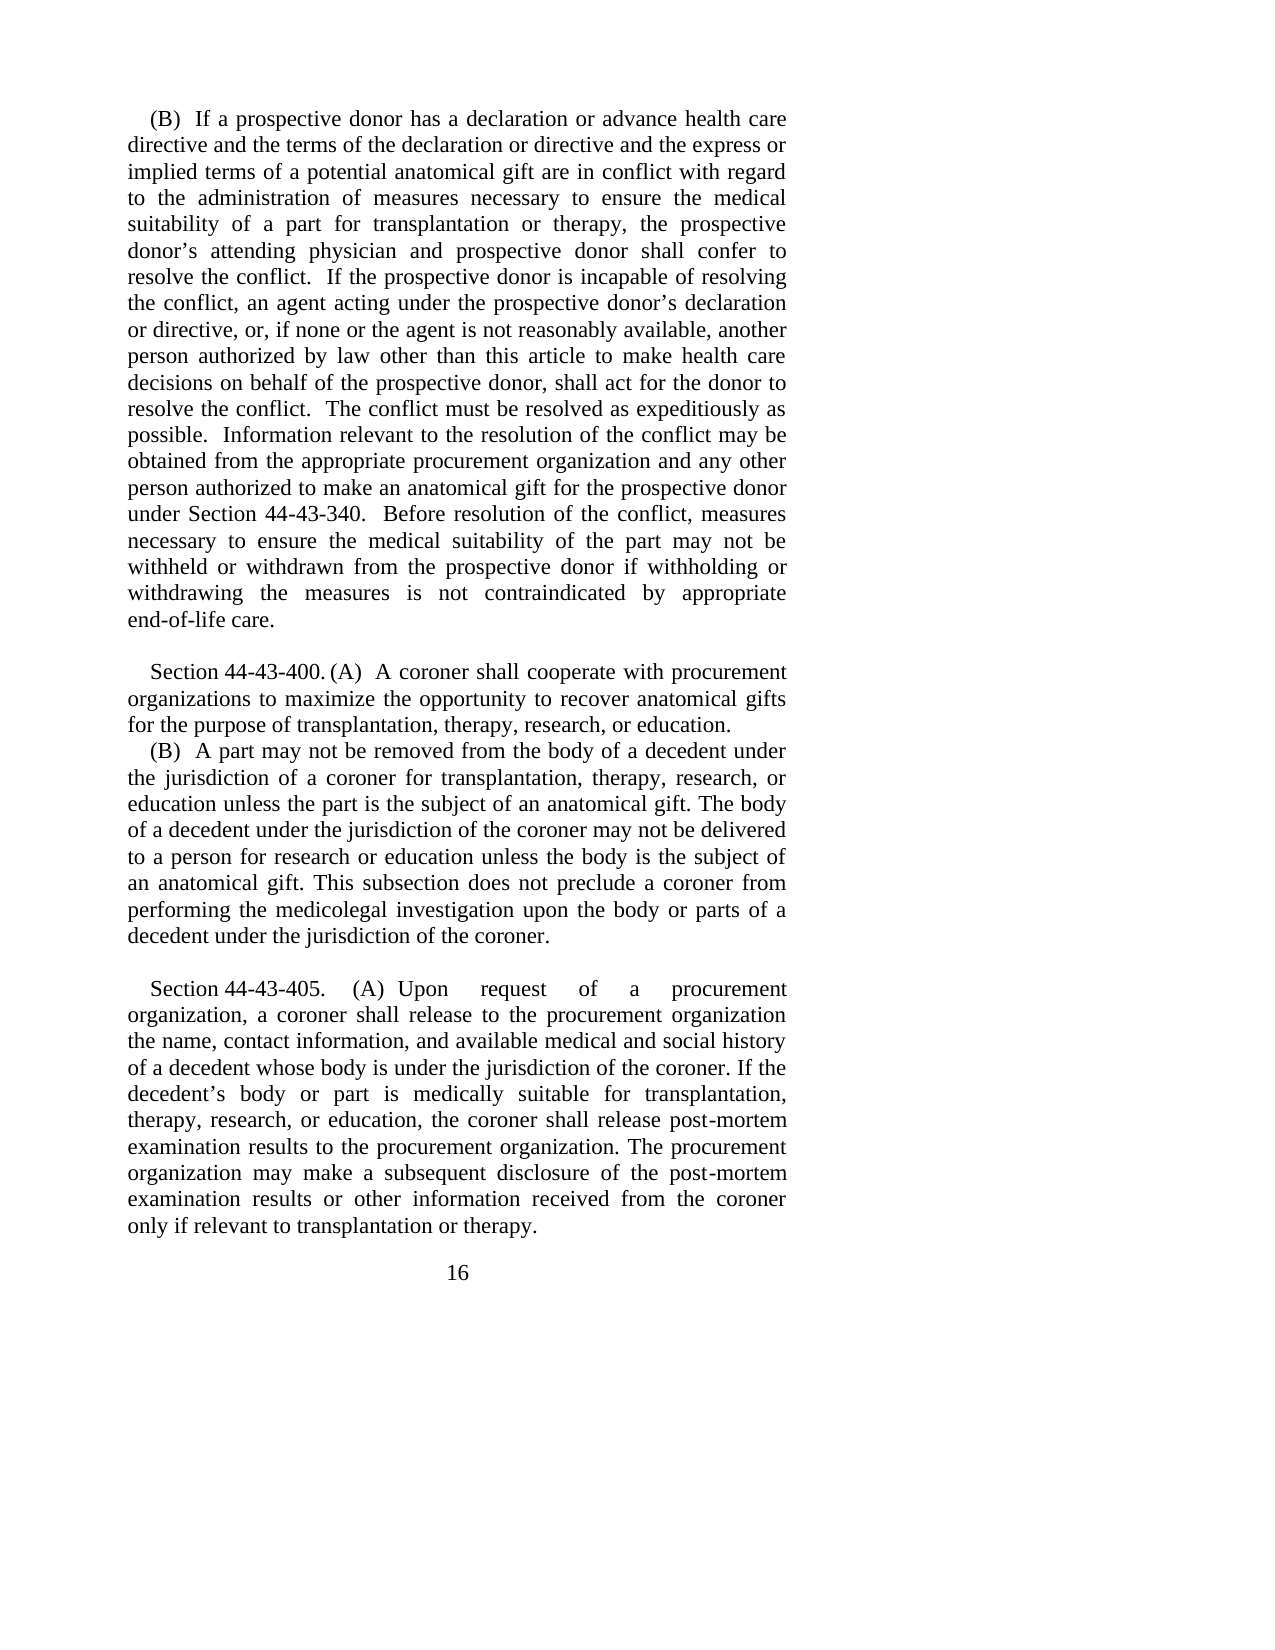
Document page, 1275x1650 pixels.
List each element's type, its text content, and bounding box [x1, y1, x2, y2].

text (B) A part may not be removed from the body of a decedent under the jurisdiction of a coroner for transplantation, therapy, research, or education unless the part is the subject of an anatomical gift. The body of a decedent under the jurisdiction of the coroner may not be delivered to a person for research or education unless the body is the subject of an anatomical gift. This subsection does not preclude a coroner from performing the medicolegal investigation upon the body or parts of a decedent under the jurisdiction of the coroner. [127, 737, 787, 948]
text (B) If a prospective donor has a declaration or advance health care directive and the terms of the declaration or directive and the express or implied terms of a potential anatomical gift are in conflict with regard to the administration of measures necessary to ensure the medical suitability of a part for transplantation or therapy, the prospective donor’s attending physician and prospective donor shall confer to resolve the conflict. If the prospective donor is incapable of resolving the conflict, an agent acting under the prospective donor’s declaration or directive, or, if none or the agent is not reasonably available, another person authorized by law other than this article to make health care decisions on behalf of the prospective donor, shall act for the donor to resolve the conflict. The conflict must be resolved as expeditiously as possible. Information relevant to the resolution of the conflict may be obtained from the appropriate procurement organization and any other person authorized to make an anatomical gift for the prospective donor under Section 44-43-340. Before resolution of the conflict, measures necessary to ensure the medical suitability of the part may not be withheld or withdrawn from the prospective donor if withholding or withdrawing the measures is not contraindicated by appropriate end-of-life care. [127, 105, 787, 632]
text Section 44-43-405. (A) Upon request of a procurement organization, a coroner shall release to the procurement organization the name, contact information, and available medical and social history of a decedent whose body is under the jurisdiction of the coroner. If the decedent’s body or part is medically suitable for transplantation, therapy, research, or education, the coroner shall release post-mortem examination results to the procurement organization. The procurement organization may make a subsequent disclosure of the post-mortem examination results or other information received from the coroner only if relevant to transplantation or therapy. [127, 975, 787, 1238]
text Section 44-43-400. (A) A coroner shall cooperate with procurement organizations to maximize the opportunity to recover anatomical gifts for the purpose of transplantation, therapy, research, or education. [127, 658, 787, 737]
